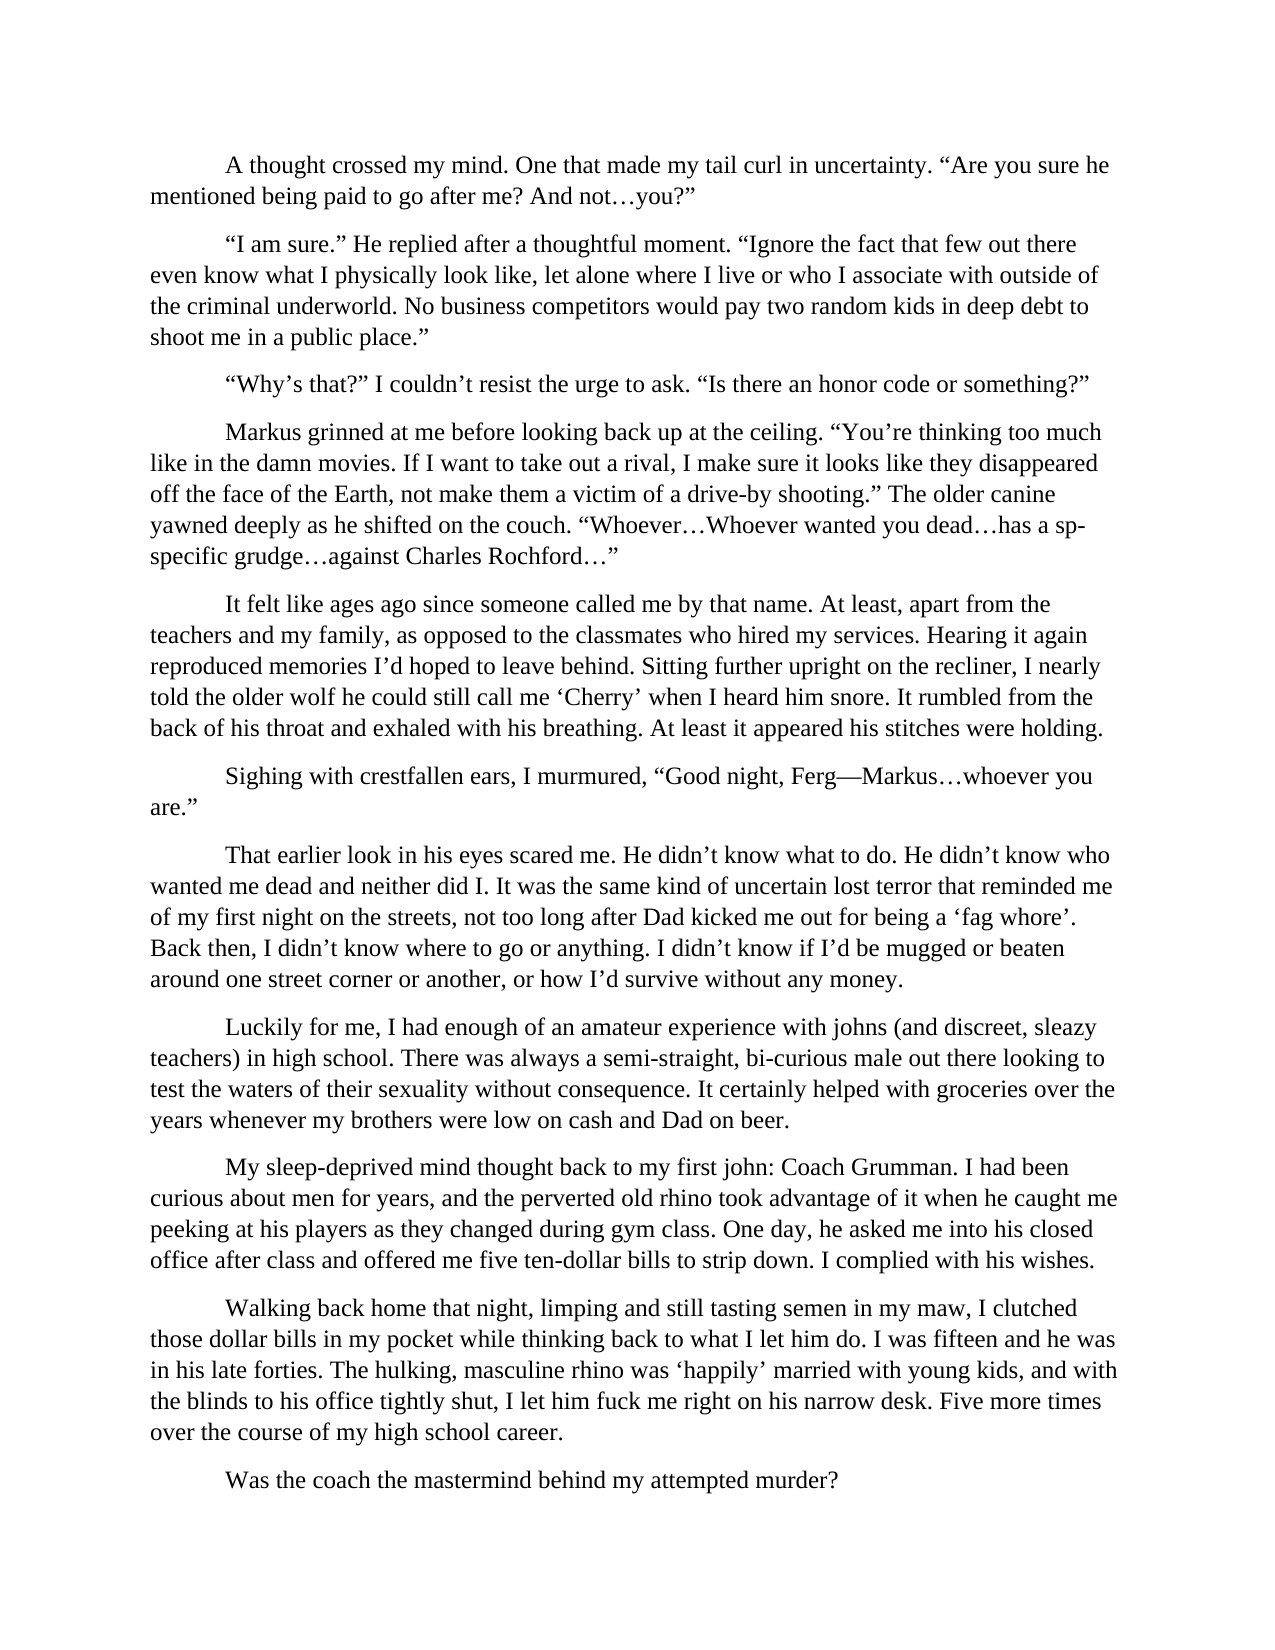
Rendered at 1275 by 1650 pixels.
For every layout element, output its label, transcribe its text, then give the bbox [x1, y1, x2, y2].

text “Why’s that?” I couldn’t resist the urge to ask. “Is there an honor code or something?” [150, 369, 1125, 398]
text Was the coach the mastermind behind my attempted murder? [150, 1465, 1125, 1494]
text Sighing with crestfallen ears, I murmured, “Good night, Ferg—Markus…whoever you are.” [150, 761, 1125, 821]
text My sleep-deprived mind thought back to my first john: Coach Grumman. I had been curious about men for years, and the perverted old rhino took advantage of it when he caught me peeking at his players as they changed during gym class. One day, he asked me into his closed office after class and offered me five ten-dollar bills to strip down. I complied with his wishes. [150, 1152, 1125, 1274]
text “I am sure.” He replied after a thoughtful moment. “Ignore the fact that few out there even know what I physically look like, let alone where I live or who I associate with outside of the criminal underworld. No business competitors would pay two random kids in deep debt to shoot me in a public place.” [150, 229, 1125, 351]
text That earlier look in his eyes scared me. He didn’t know what to do. He didn’t know who wanted me dead and neither did I. It was the same kind of uncertain lost terror that reminded me of my first night on the streets, not too long after Dad kicked me out for being a ‘fag whore’. Back then, I didn’t know where to go or anything. I didn’t know if I’d be mugged or beaten around one street corner or another, or how I’d survive without any money. [150, 840, 1125, 993]
text Walking back home that night, limping and still tasting semen in my maw, I clutched those dollar bills in my pocket while thinking back to what I let him do. I was fifteen and he was in his late forties. The hulking, masculine rhino was ‘happily’ married with young kids, and with the blinds to his office tightly shut, I let him fuck me right on his narrow desk. Five more times over the course of my high school career. [150, 1293, 1125, 1446]
text It felt like ages ago since someone called me by that name. At least, apart from the teachers and my family, as opposed to the classmates who hired my services. Hearing it again reproduced memories I’d hoped to leave behind. Sitting further upright on the recliner, I nearly told the older wolf he could still call me ‘Cherry’ when I heard him snore. It rumbled from the back of his throat and exhaled with his breathing. At least it appeared his stitches were holding. [150, 589, 1125, 742]
text Luckily for me, I had enough of an amateur experience with johns (and discreet, sleazy teachers) in high school. There was always a semi-straight, bi-curious male out there looking to test the waters of their sexuality without consequence. It certainly helped with groceries over the years whenever my brothers were low on cash and Dad on beer. [150, 1012, 1125, 1133]
text A thought crossed my mind. One that made my tail curl in uncertainty. “Are you sure he mentioned being paid to go after me? And not…you?” [150, 150, 1125, 210]
text Markus grinned at me before looking back up at the ceiling. “You’re thinking too much like in the damn movies. If I want to take out a rival, I make sure it looks like they disappeared off the face of the Earth, not make them a victim of a drive-by shooting.” The older canine yawned deeply as he shifted on the couch. “Whoever…Whoever wanted you dead…has a sp-specific grudge…against Charles Rochford…” [150, 417, 1125, 570]
